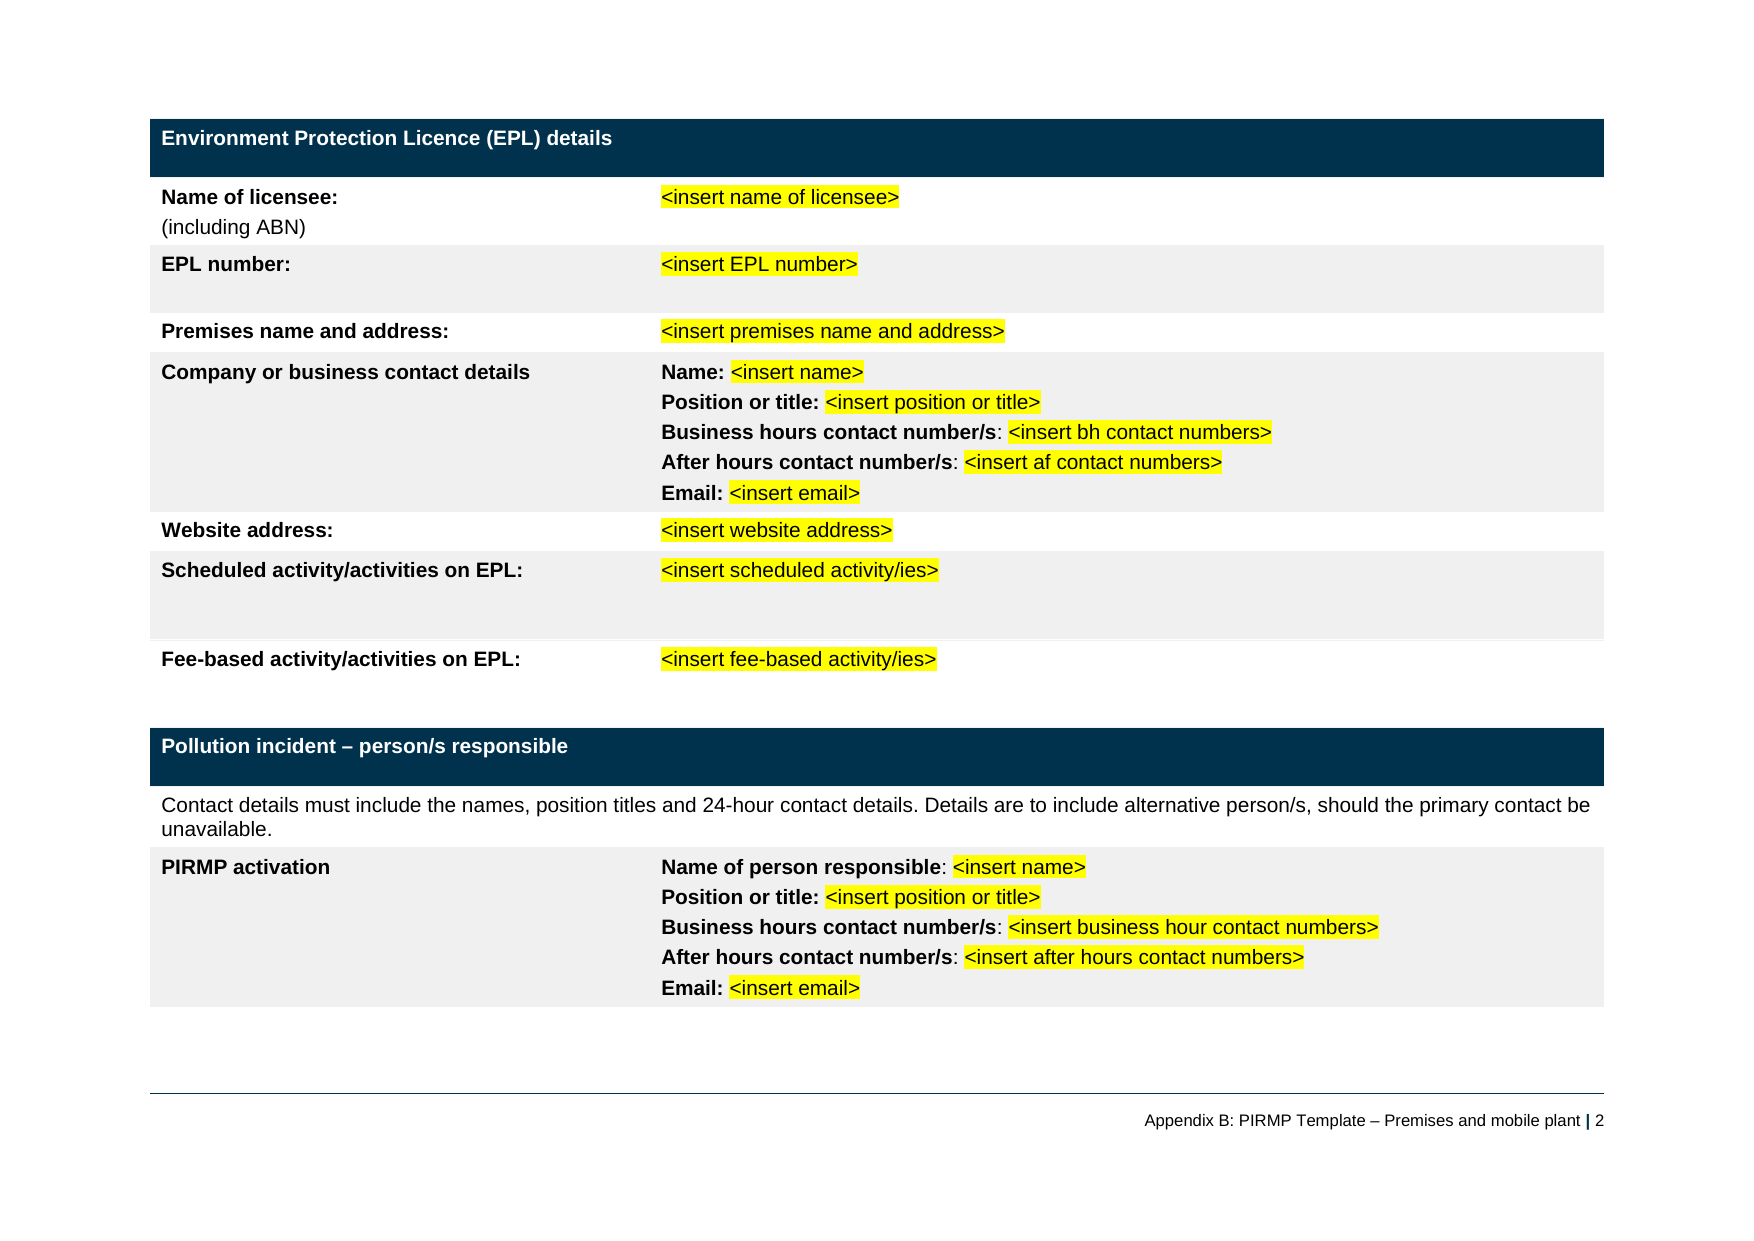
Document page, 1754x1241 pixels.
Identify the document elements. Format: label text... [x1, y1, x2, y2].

table_cell Website address: [150, 512, 650, 551]
table_cell PIRMP activation [150, 848, 650, 1006]
table_cell <insert website address> [650, 512, 1604, 551]
table_cell Fee-based activity/activities on EPL: [150, 641, 650, 727]
table_cell Scheduled activity/activities on EPL: [150, 552, 650, 639]
table_cell Name of licensee: (including ABN) [150, 178, 650, 245]
table_cell Contact details must include the names, position titles and 24-hour contact details. Details are to include alternative person/s, should the primary contact be unavailable. [150, 787, 1604, 847]
table_cell Name of person responsible: <insert name> Position or title: <insert position or title> Business hours contact number/s: <insert business hour contact numbers> After hours contact number/s: <insert after hours contact numbers> Email: <insert email> [650, 848, 1604, 1006]
table_cell Name: <insert name> Position or title: <insert position or title> Business hours contact number/s: <insert bh contact numbers> After hours contact number/s: <insert af contact numbers> Email: <insert email> [650, 353, 1604, 511]
table_cell <insert EPL number> [650, 246, 1604, 312]
table_cell <insert fee-based activity/ies> [650, 641, 1604, 727]
table_cell <insert name of licensee> [650, 178, 1604, 245]
table_cell Pollution incident – person/s responsible [150, 728, 1604, 786]
table_cell <insert premises name and address> [650, 313, 1604, 352]
table_cell Company or business contact details [150, 353, 650, 511]
table_cell <insert scheduled activity/ies> [650, 552, 1604, 639]
table_header Environment Protection Licence (EPL) details [150, 119, 1604, 177]
table_cell Premises name and address: [150, 313, 650, 352]
table_cell EPL number: [150, 246, 650, 312]
